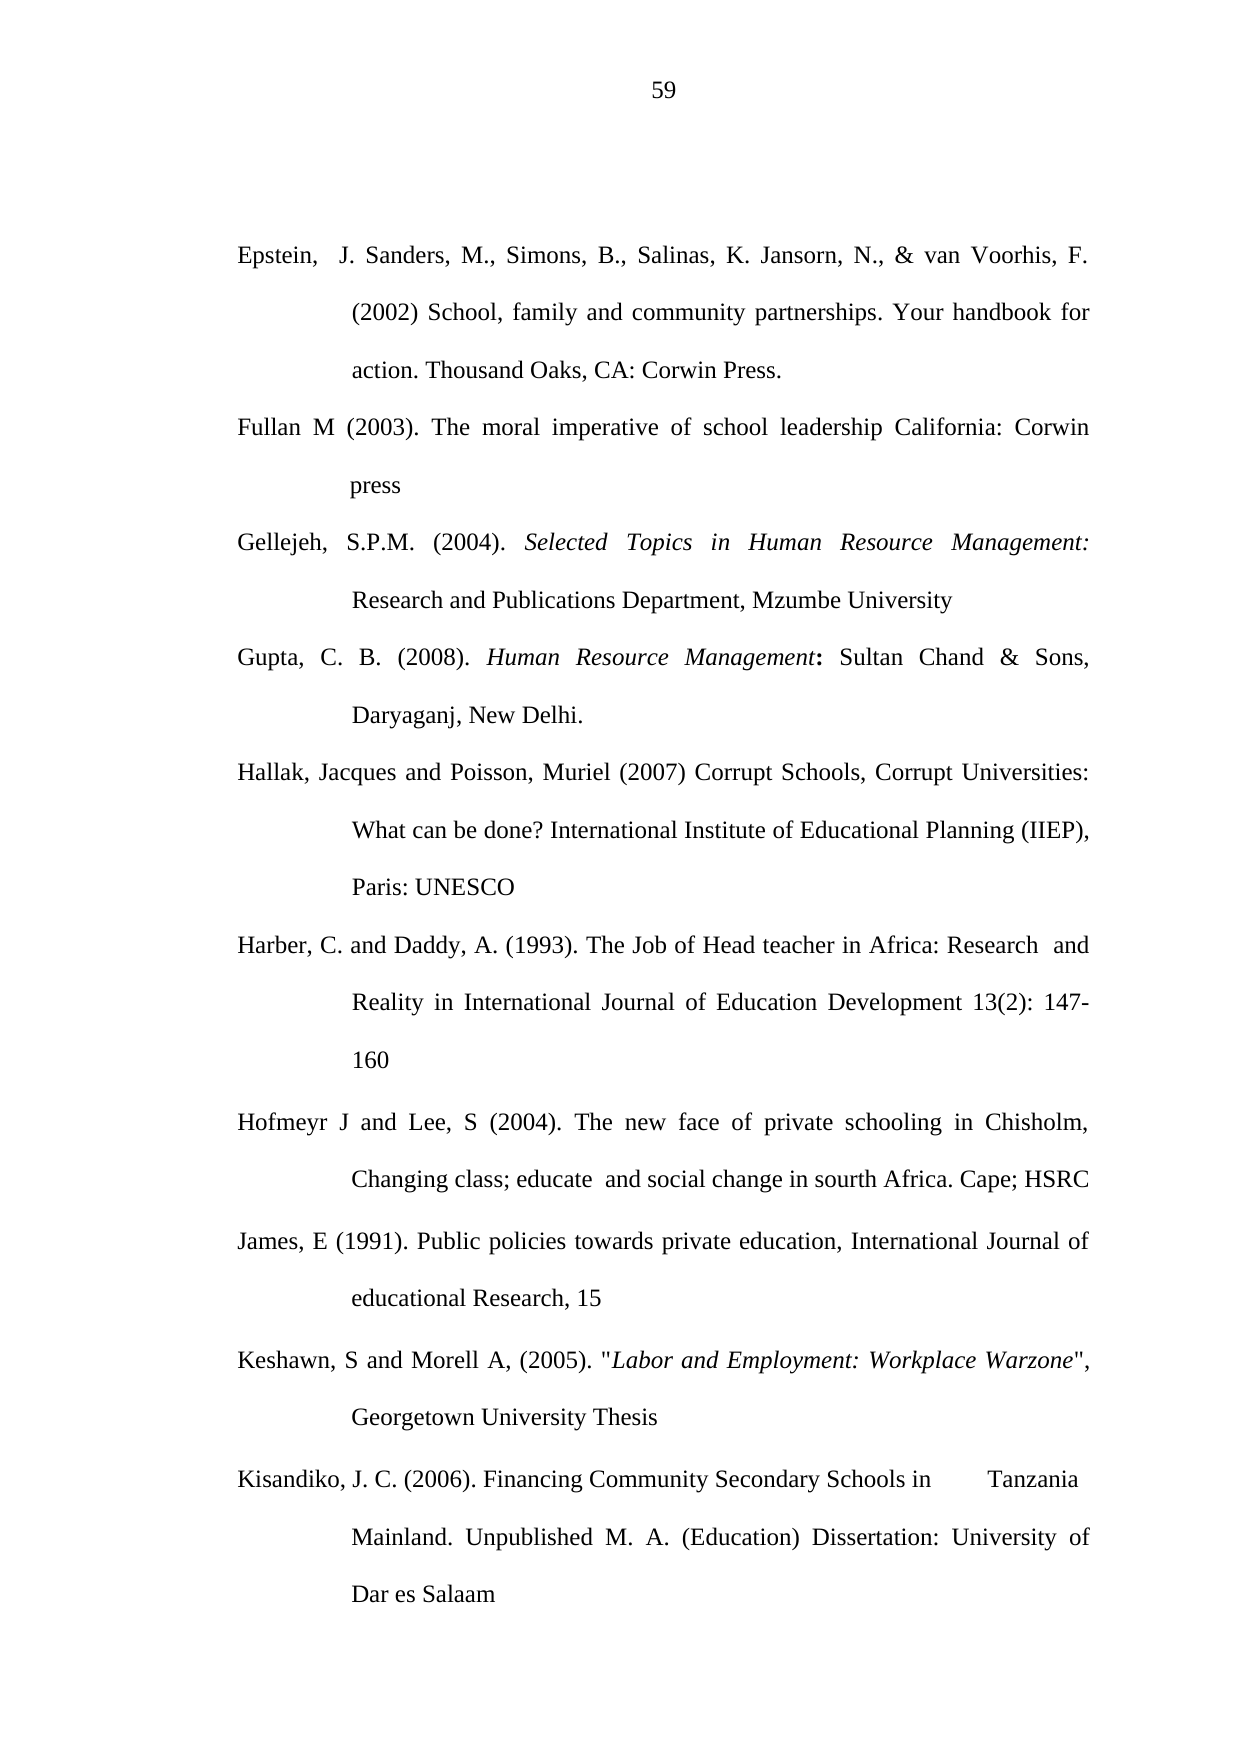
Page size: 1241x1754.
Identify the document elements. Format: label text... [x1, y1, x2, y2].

text Epstein, J. Sanders, M., Simons, B., , K. Jansorn, N., & van Voorhis, F. (2002) School, family and community partnerships. Your handbook for action. : Corwin Press. [237, 240, 1090, 384]
text Hallak, Jacques and Poisson, Muriel (2007) , : What can be done? International Institute of Educational Planning (IIEP), : UNESCO [237, 757, 1090, 901]
text Kisandiko, J. C. (2006). Financing Community Secondary Schools in Tanzania Mainland. Unpublished M. A. (Education) Dissertation: [237, 1464, 1090, 1608]
text Harber, C. and Daddy, A. (1993). The Job of Head teacher in Africa: Research and Reality in International Journal of Education Development 13(2): 147-160 [237, 930, 1090, 1074]
text Gupta, C. B. (2008). Human Resource Management: Sultan Chand & Sons, Daryaganj, . [237, 642, 1090, 729]
text Keshawn, S and Morell A, (2005). "Labor and Employment: Workplace Warzone", Thesis [237, 1345, 1090, 1431]
text Fullan M (2003). The moral imperative of school leadership : Corwin press [237, 412, 1090, 499]
text Gellejeh, S.P.M. (2004). Selected Topics in Human Resource Management: Research and Publications Department, [237, 527, 1090, 614]
text Hofmeyr J and Lee, S (2004). The new face of private schooling in Chisholm, Changing class; educate and social change in sourth . ; HSRC [237, 1107, 1090, 1193]
text James, E (1991). Public policies towards private education, International Journal of educational Research, 15 [237, 1226, 1090, 1312]
